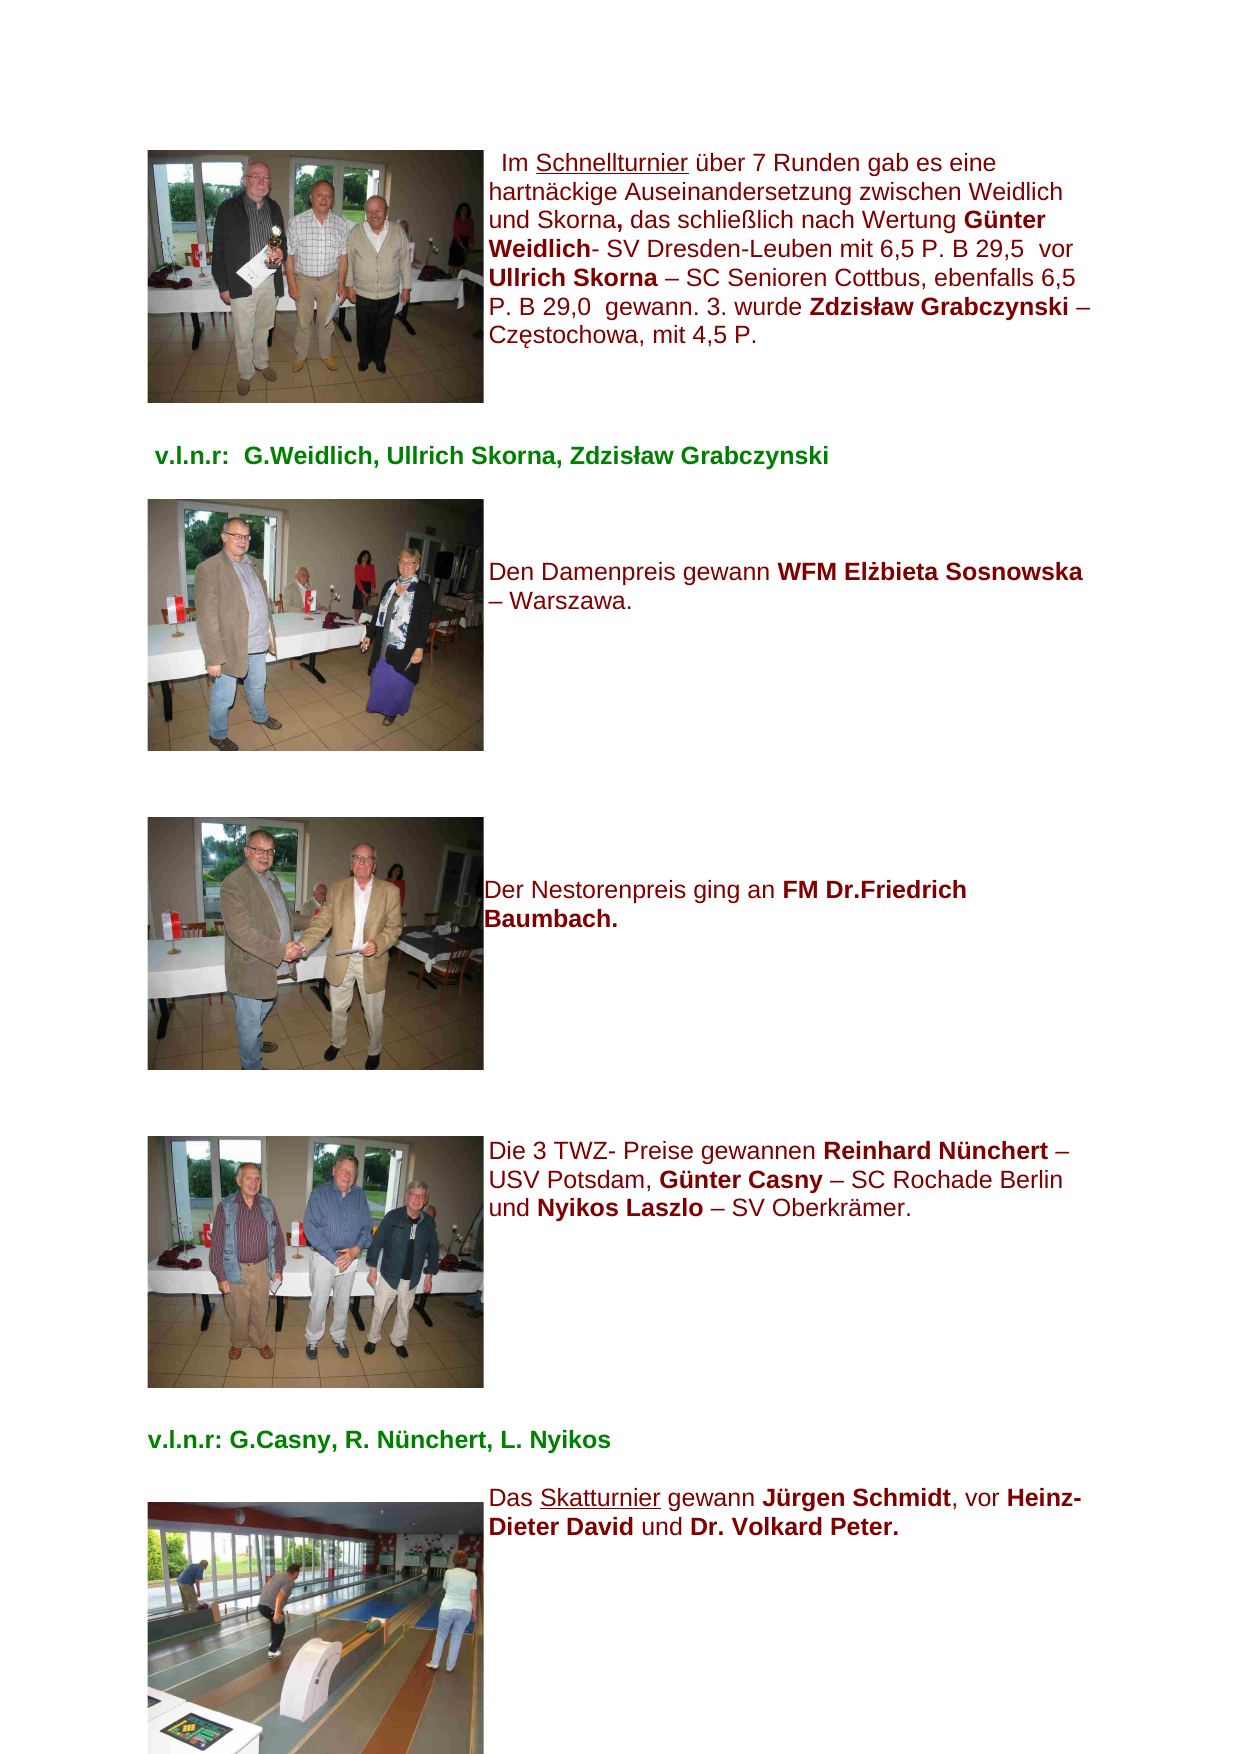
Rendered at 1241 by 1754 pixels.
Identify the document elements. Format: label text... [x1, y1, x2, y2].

text Der Nestorenpreis ging an FM Dr.Friedrich Baumbach. [484, 876, 1093, 933]
text Den Damenpreis gewann WFM Elżbieta Sosnowska – Warszawa. [484, 557, 1093, 615]
text Im Schnellturnier über 7 Runden gab es eine hartnäckige Auseinandersetzung zwischen Weidlich und Skorna, das schließlich nach Wertung Günter Weidlich- SV Dresden-Leuben mit 6,5 P. B 29,5 vor Ullrich Skorna – SC Senioren Cottbus, ebenfalls 6,5 P. B 29,0 gewann. 3. wurde Zdzisław Grabczynski – Częstochowa, mit 4,5 P. [148, 148, 1093, 349]
text Das Skatturnier gewann Jürgen Schmidt, vor Heinz-Dieter David und Dr. Volkard Peter. [148, 1483, 1093, 1541]
picture [147, 1502, 484, 1754]
text v.l.n.r: G.Casny, R. Nünchert, L. Nyikos [148, 1425, 1093, 1454]
picture [147, 1136, 484, 1388]
picture [147, 817, 484, 1070]
text Die 3 TWZ- Preise gewannen Reinhard Nünchert – USV Potsdam, Günter Casny – SC Rochade Berlin und Nyikos Laszlo – SV Oberkrämer. [484, 1136, 1093, 1222]
picture [147, 499, 484, 751]
picture [147, 150, 484, 403]
text v.l.n.r: G.Weidlich, Ullrich Skorna, Zdzisław Grabczynski [148, 441, 1093, 470]
